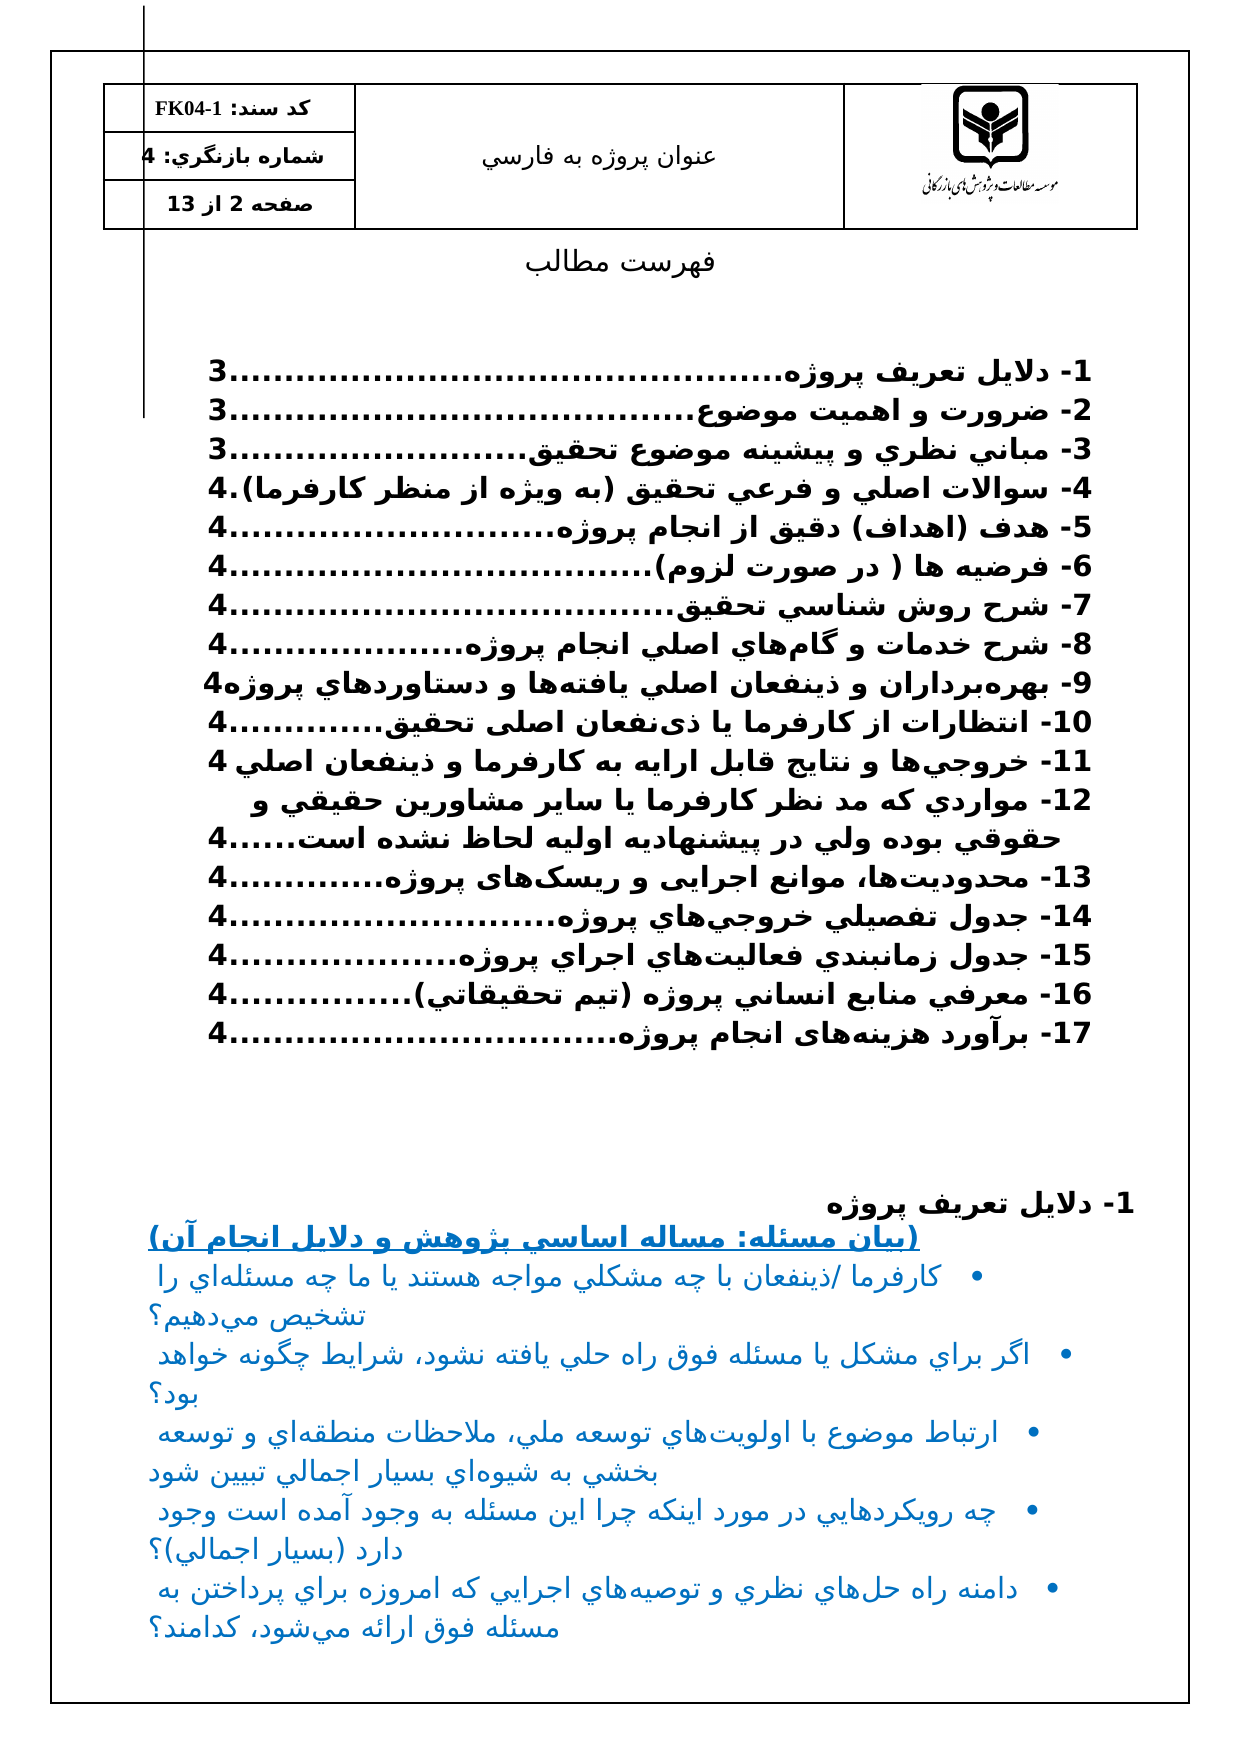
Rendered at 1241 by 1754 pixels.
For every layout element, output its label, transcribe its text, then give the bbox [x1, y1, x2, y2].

text فهرست مطالب [148, 244, 1093, 278]
text 4- سوالات اصلي و فرعي تحقيق (به ويژه از منظر كارفرما) 4 [177, 471, 1093, 505]
text 2- ضرورت و اهميت موضوع 3 [177, 393, 1093, 427]
list دامنه راه حل‌هاي نظري و توصيه‌هاي اجرايي كه امروزه براي پرداختن به مسئله فوق ارائه مي‌شود، كدامند؟ [148, 1571, 1063, 1644]
list كارفرما /ذينفعان با چه مشكلي مواجه هستند يا ما چه مسئله‌اي را تشخيص مي‌دهيم؟ [148, 1259, 1063, 1332]
text 7- شرح روش شناسي تحقيق 4 [177, 588, 1093, 622]
list چه رويكردهايي در مورد اينكه چرا اين مسئله به وجود آمده است وجود دارد (بسيار اجمالي)؟ [148, 1493, 1063, 1566]
text 13- محدودیت‌ها، موانع اجرایی و ریسک‌های پروژه 4 [177, 861, 1093, 895]
text 17- برآورد هزینه‌های انجام پروژه 4 [177, 1017, 1093, 1051]
text 3- مباني نظري و پيشينه موضوع تحقيق 3 [177, 432, 1093, 466]
text 10- انتظارات از کارفرما یا ذی‌نفعان اصلی تحقیق 4 [177, 705, 1093, 739]
list ارتباط موضوع با اولويت‌هاي توسعه ملي، ملاحظات منطقه‌اي و توسعه بخشي به شيوه‌اي بسيار اجمالي تبيين شود [148, 1415, 1063, 1488]
text 1- دلایل تعریف پروژه 3 [177, 354, 1093, 388]
text 16- معرفي منابع انساني پروژه (تيم تحقيقاتي) 4 [177, 978, 1093, 1012]
text 5- هدف (اهداف) دقيق از انجام پروژه 4 [177, 510, 1093, 544]
text 9- بهره‌برداران و ذينفعان اصلي يافته‌ها و دستاوردهاي پروژه 4 [177, 666, 1093, 700]
text 8- شرح خدمات و گام‌هاي اصلي انجام پروژه 4 [177, 627, 1093, 661]
text 11- خروجي‌ها و نتايج قابل ارایه به كارفرما و ذينفعان اصلي 4 [177, 744, 1093, 778]
list اگر براي مشكل يا مسئله فوق راه حلي يافته نشود، شرايط چگونه خواهد بود؟ [148, 1337, 1063, 1410]
text 12- مواردي كه مد نظر كارفرما يا ساير مشاورين حقيقي و حقوقي بوده ولي در پيشنهاديه اوليه لحاظ نشده است 4 [177, 783, 1093, 856]
text (بيان مسئله: مساله اساسي پژوهش و دلايل انجام آن) [148, 1220, 1078, 1254]
text 6- فرضيه ها ( در صورت لزوم) 4 [177, 549, 1093, 583]
text 15- جدول زمانبندي فعاليت‌هاي اجراي پروژه 4 [177, 939, 1093, 973]
picture [921, 84, 1059, 204]
text 14- جدول تفصيلي خروجي‌هاي پروژه 4 [177, 900, 1093, 934]
subtitle دلایل تعریف پروژه [148, 1186, 1093, 1220]
